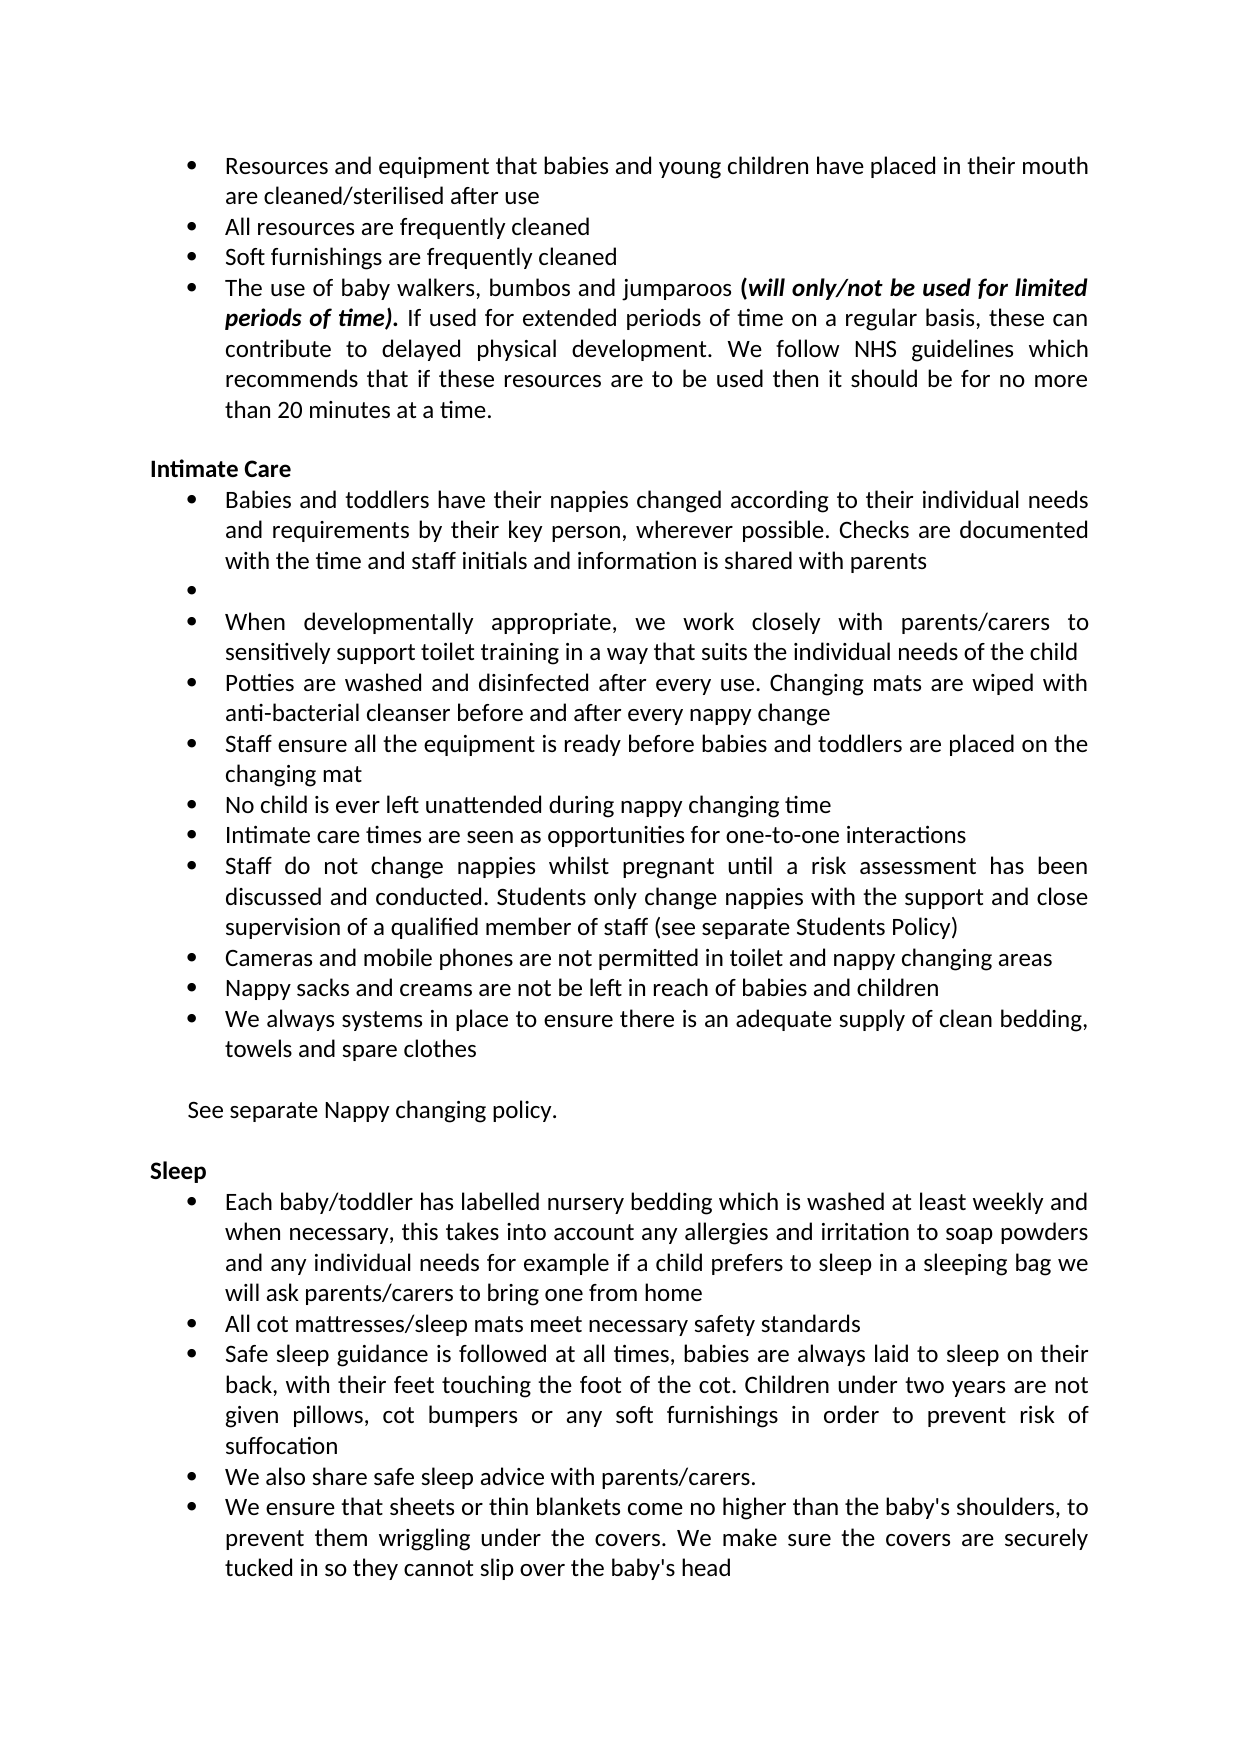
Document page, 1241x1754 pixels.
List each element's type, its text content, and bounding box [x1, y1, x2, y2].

list When developmentally appropriate, we work closely with parents/carers to sensitively support toilet training in a way that suits the individual needs of the child [187, 606, 1090, 667]
list Soft furnishings are frequently cleaned [187, 242, 1090, 272]
list Nappy sacks and creams are not be left in reach of babies and children [187, 972, 1090, 1003]
list Each baby/toddler has labelled nursery bedding which is washed at least weekly and when necessary, this takes into account any allergies and irritation to soap powders and any individual needs for example if a child prefers to sleep in a sleeping bag we will ask parents/carers to bring one from home [187, 1186, 1090, 1308]
list Intimate care times are seen as opportunities for one-to-one interactions [187, 820, 1090, 850]
list Staff do not change nappies whilst pregnant until a risk assessment has been discussed and conducted. Students only change nappies with the support and close supervision of a qualified member of staff (see separate Students Policy) [187, 850, 1090, 942]
list Safe sleep guidance is followed at all times, babies are always laid to sleep on their back, with their feet touching the foot of the cot. Children under two years are not given pillows, cot bumpers or any soft furnishings in order to prevent risk of suffocation [187, 1338, 1090, 1461]
list We ensure that sheets or thin blankets come no higher than the baby's shoulders, to prevent them wriggling under the covers. We make sure the covers are securely tucked in so they cannot slip over the baby's head [187, 1491, 1090, 1583]
list Babies and toddlers have their nappies changed according to their individual needs and requirements by their key person, wherever possible. Checks are documented with the time and staff initials and information is shared with parents [187, 484, 1090, 576]
list We also share safe sleep advice with parents/carers. [187, 1461, 1090, 1491]
list All resources are frequently cleaned [187, 211, 1090, 242]
text Sleep [150, 1155, 1090, 1186]
list Staff ensure all the equipment is ready before babies and toddlers are placed on the changing mat [187, 728, 1090, 789]
list The use of baby walkers, bumbos and jumparoos (will only/not be used for limited periods of time). If used for extended periods of time on a regular basis, these can contribute to delayed physical development. We follow NHS guidelines which recommends that if these resources are to be used then it should be for no more than 20 minutes at a time. [187, 272, 1090, 425]
text See separate Nappy changing policy. [187, 1094, 1090, 1125]
list We always systems in place to ensure there is an adequate supply of clean bedding, towels and spare clothes [187, 1003, 1090, 1064]
list No child is ever left unattended during nappy changing time [187, 789, 1090, 820]
list Resources and equipment that babies and young children have placed in their mouth are cleaned/sterilised after use [187, 150, 1090, 211]
text Intimate Care [150, 453, 1090, 484]
list Cameras and mobile phones are not permitted in toilet and nappy changing areas [187, 942, 1090, 972]
list All cot mattresses/sleep mats meet necessary safety standards [187, 1308, 1090, 1338]
list Potties are washed and disinfected after every use. Changing mats are wiped with anti-bacterial cleanser before and after every nappy change [187, 667, 1090, 728]
